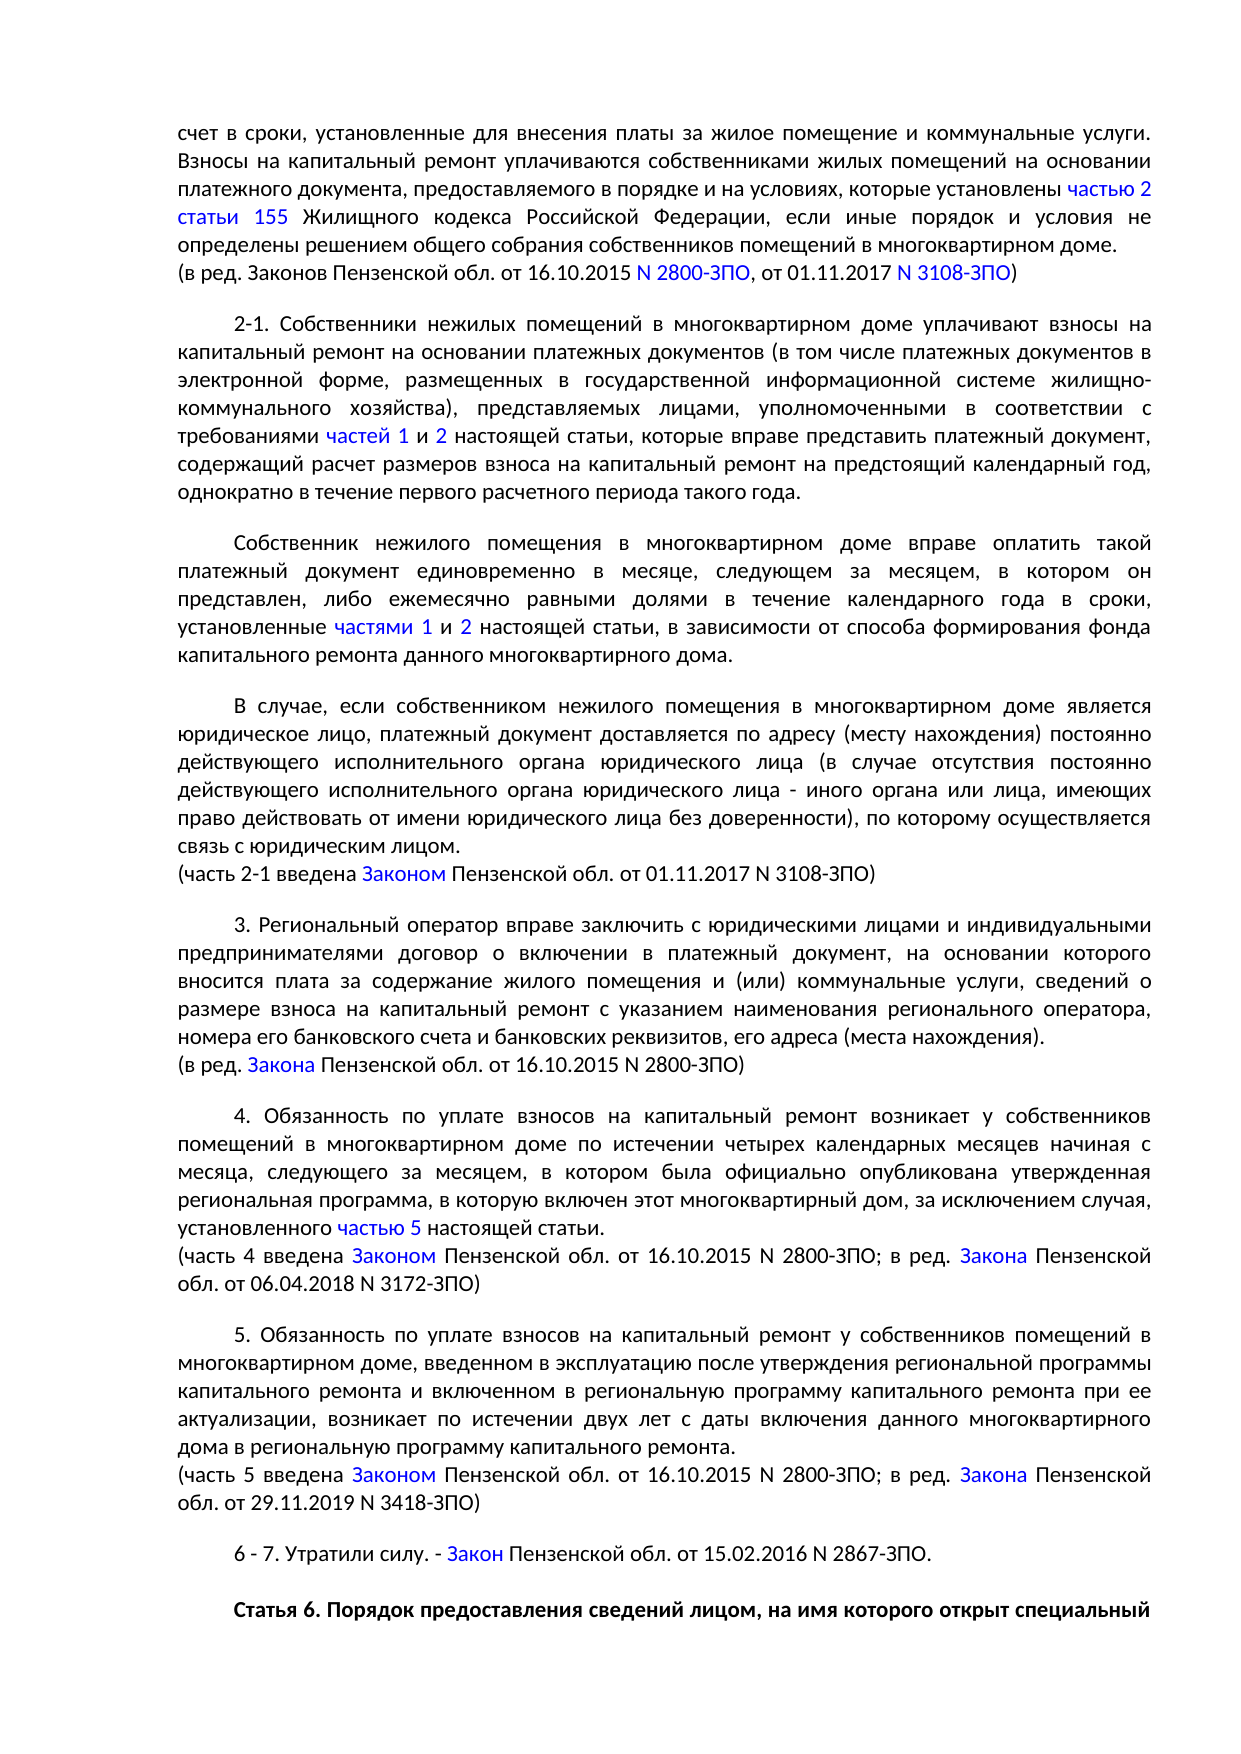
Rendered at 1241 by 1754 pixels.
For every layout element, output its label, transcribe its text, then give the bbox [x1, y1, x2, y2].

text 3. Региональный оператор вправе заключить с юридическими лицами и индивидуальными предпринимателями договор о включении в платежный документ, на основании которого вносится плата за содержание жилого помещения и (или) коммунальные услуги, сведений о размере взноса на капитальный ремонт с указанием наименования регионального оператора, номера его банковского счета и банковских реквизитов, его адреса (места нахождения). [177, 910, 1152, 1050]
text 6 - 7. Утратили силу. - Закон Пензенской обл. от 15.02.2016 N 2867-ЗПО. [177, 1539, 1152, 1567]
text 5. Обязанность по уплате взносов на капитальный ремонт у собственников помещений в многоквартирном доме, введенном в эксплуатацию после утверждения региональной программы капитального ремонта и включенном в региональную программу капитального ремонта при ее актуализации, возникает по истечении двух лет с даты включения данного многоквартирного дома в региональную программу капитального ремонта. [177, 1320, 1152, 1461]
text Собственник нежилого помещения в многоквартирном доме вправе оплатить такой платежный документ единовременно в месяце, следующем за месяцем, в котором он представлен, либо ежемесячно равными долями в течение календарного года в сроки, установленные частями 1 и 2 настоящей статьи, в зависимости от способа формирования фонда капитального ремонта данного многоквартирного дома. [177, 528, 1152, 668]
text (часть 5 введена Законом Пензенской обл. от 16.10.2015 N 2800-ЗПО; в ред. Закона Пензенской обл. от 29.11.2019 N 3418-ЗПО) [177, 1461, 1152, 1517]
text В случае, если собственником нежилого помещения в многоквартирном доме является юридическое лицо, платежный документ доставляется по адресу (месту нахождения) постоянно действующего исполнительного органа юридического лица (в случае отсутствия постоянно действующего исполнительного органа юридического лица - иного органа или лица, имеющих право действовать от имени юридического лица без доверенности), по которому осуществляется связь с юридическим лицом. [177, 691, 1152, 859]
text (в ред. Законов Пензенской обл. от 16.10.2015 N 2800-ЗПО, от 01.11.2017 N 3108-ЗПО) [177, 258, 1152, 286]
text 2-1. Собственники нежилых помещений в многоквартирном доме уплачивают взносы на капитальный ремонт на основании платежных документов (в том числе платежных документов в электронной форме, размещенных в государственной информационной системе жилищно-коммунального хозяйства), представляемых лицами, уполномоченными в соответствии с требованиями частей 1 и 2 настоящей статьи, которые вправе представить платежный документ, содержащий расчет размеров взноса на капитальный ремонт на предстоящий календарный год, однократно в течение первого расчетного периода такого года. [177, 309, 1152, 505]
text (часть 2-1 введена Законом Пензенской обл. от 01.11.2017 N 3108-ЗПО) [177, 859, 1152, 887]
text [177, 118, 1152, 258]
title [177, 1596, 1152, 1623]
text (часть 4 введена Законом Пензенской обл. от 16.10.2015 N 2800-ЗПО; в ред. Закона Пензенской обл. от 06.04.2018 N 3172-ЗПО) [177, 1241, 1152, 1297]
text 4. Обязанность по уплате взносов на капитальный ремонт возникает у собственников помещений в многоквартирном доме по истечении четырех календарных месяцев начиная с месяца, следующего за месяцем, в котором была официально опубликована утвержденная региональная программа, в которую включен этот многоквартирный дом, за исключением случая, установленного частью 5 настоящей статьи. [177, 1101, 1152, 1241]
text (в ред. Закона Пензенской обл. от 16.10.2015 N 2800-ЗПО) [177, 1050, 1152, 1078]
